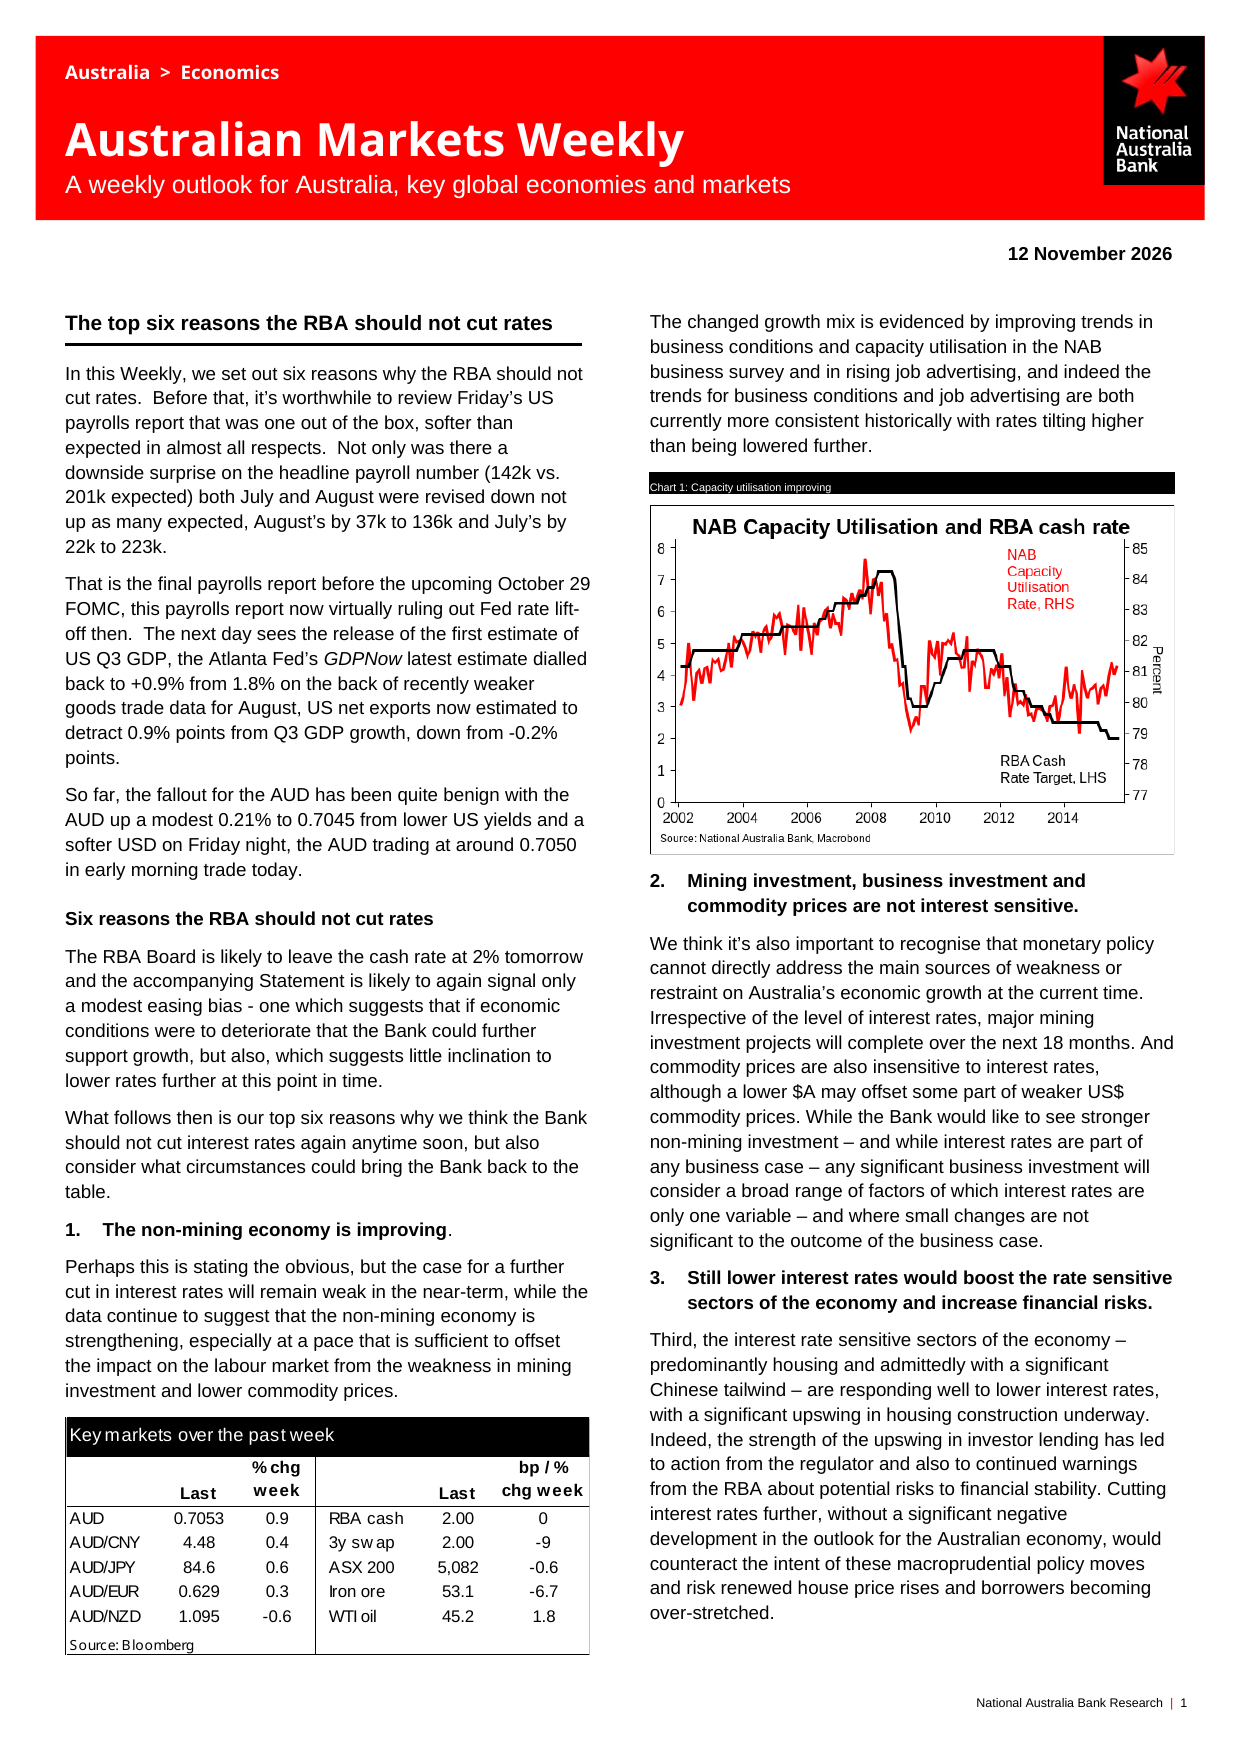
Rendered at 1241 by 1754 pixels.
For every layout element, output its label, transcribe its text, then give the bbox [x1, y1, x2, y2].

list Mining investment, business investment and commodity prices are not interest sensitive. [649, 870, 1175, 917]
picture [1103, 36, 1205, 185]
list Still lower interest rates would boost the rate sensitive sectors of the economy and increase financial risks. [649, 1267, 1175, 1313]
text That is the final payrolls report before the upcoming October 29 FOMC, this payrolls report now virtually ruling out Fed rate lift-off then. The next day sees the release of the first estimate of US Q3 GDP, the Atlanta Fed’s GDPNow latest estimate dialled back to +0.9% from 1.8% on the back of recently weaker goods trade data for August, US net exports now estimated to detract 0.9% points from Q3 GDP growth, down from -0.2% points. [65, 573, 591, 768]
list The non-mining economy is improving. [65, 1218, 591, 1240]
text What follows then is our top six reasons why we think the Bank should not cut interest rates again anytime soon, but also consider what circumstances could bring the Bank back to the table. [65, 1107, 591, 1203]
text In this Weekly, we set out six reasons why the RBA should not cut rates. Before that, it’s worthwhile to review Friday’s US payrolls report that was one out of the box, softer than expected in almost all respects. Not only was there a downside surprise on the headline payroll number (142k vs. 201k expected) both July and August were revised down not up as many expected, August’s by 37k to 136k and July’s by 22k to 223k. [65, 362, 591, 557]
text The RBA Board is likely to leave the cash rate at 2% tomorrow and the accompanying Statement is likely to again signal only a modest easing bias - one which suggests that if economic conditions were to deteriorate that the Bank could further support growth, but also, which suggests little inclination to lower rates further at this point in time. [65, 946, 591, 1091]
text The changed growth mix is evidenced by improving trends in business conditions and capacity utilisation in the NAB business survey and in rising job advertising, and indeed the trends for business conditions and job advertising are both currently more consistent historically with rates tilting higher than being lowered further. [649, 311, 1175, 456]
text We think it’s also important to recognise that monetary policy cannot directly address the main sources of weakness or restraint on Australia’s economic growth at the current time. Irrespective of the level of interest rates, major mining investment projects will complete over the next 18 months. And commodity prices are also insensitive to interest rates, although a lower $A may offset some part of weaker US$ commodity prices. While the Bank would like to see stronger non-mining investment – and while interest rates are part of any business case – any significant business investment will consider a broad range of factors of which interest rates are only one variable – and where small changes are not significant to the outcome of the business case. [649, 932, 1175, 1251]
title Chart 1: Capacity utilisation improving [649, 472, 1175, 494]
subtitle The top six reasons the RBA should not cut rates [65, 311, 582, 343]
text Six reasons the RBA should not cut rates [65, 908, 591, 930]
text Third, the interest rate sensitive sectors of the economy – predominantly housing and admittedly with a significant Chinese tailwind – are responding well to lower interest rates, with a significant upswing in housing construction underway. Indeed, the strength of the upswing in investor lending has led to action from the regulator and also to continued warnings from the RBA about potential risks to financial stability. Cutting interest rates further, without a significant negative development in the outlook for the Australian economy, would counteract the intent of these macroprudential policy moves and risk renewed house price rises and borrowers becoming over-stretched. [649, 1329, 1175, 1623]
text So far, the fallout for the AUD has been quite benign with the AUD up a modest 0.21% to 0.7045 from lower US yields and a softer USD on Friday night, the AUD trading at around 0.7050 in early morning trade today. [65, 784, 591, 880]
text Perhaps this is stating the obvious, but the case for a further cut in interest rates will remain weak in the near-term, while the data continue to suggest that the non-mining economy is strengthening, especially at a pace that is sufficient to offset the impact on the labour market from the weakness in mining investment and lower commodity prices. [65, 1256, 591, 1401]
